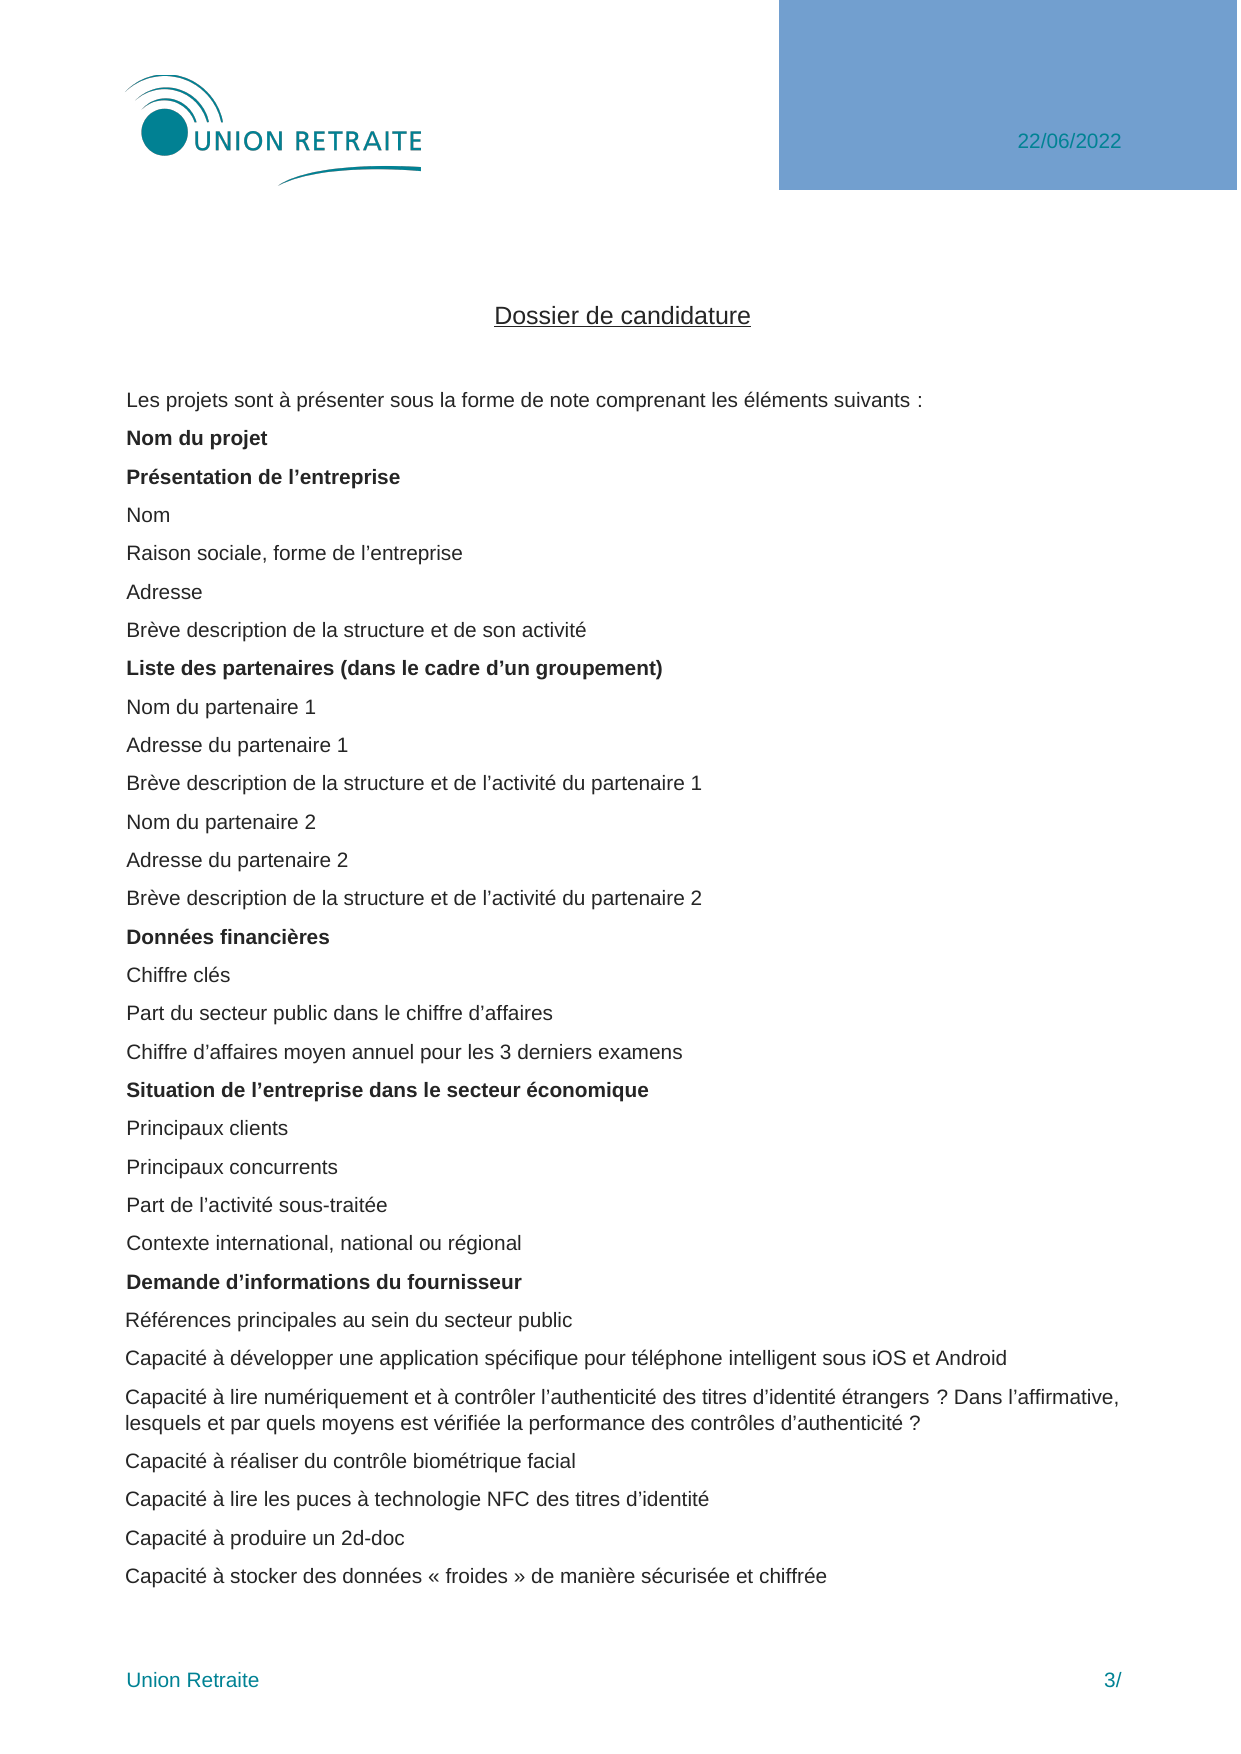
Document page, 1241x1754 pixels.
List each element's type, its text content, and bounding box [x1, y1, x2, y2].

text Présentation de l’entreprise [126, 464, 1119, 488]
picture [124, 75, 421, 186]
text Données financières [126, 924, 1119, 948]
text Chiffre clés [126, 963, 1119, 987]
text Nom du partenaire 2 [126, 809, 1119, 833]
text Références principales au sein du secteur public [125, 1308, 1119, 1332]
text Capacité à produire un 2d-doc [125, 1525, 1119, 1549]
text Capacité à lire numériquement et à contrôler l’authenticité des titres d’identité étrangers ? Dans l’affirmative, lesquels et par quels moyens est vérifiée la performance des contrôles d’authenticité ? [125, 1384, 1119, 1434]
text Situation de l’entreprise dans le secteur économique [126, 1078, 1119, 1102]
text Raison sociale, forme de l’entreprise [126, 541, 1119, 565]
text Brève description de la structure et de son activité [126, 618, 1119, 642]
text Principaux concurrents [126, 1154, 1119, 1178]
text Chiffre d’affaires moyen annuel pour les 3 derniers examens [126, 1039, 1119, 1063]
text Brève description de la structure et de l’activité du partenaire 1 [126, 771, 1119, 795]
text Les projets sont à présenter sous la forme de note comprenant les éléments suivants : [126, 388, 1119, 412]
text Adresse du partenaire 1 [126, 733, 1119, 757]
text Capacité à lire les puces à technologie NFC des titres d’identité [125, 1487, 1119, 1511]
text Nom du partenaire 1 [126, 694, 1119, 718]
text Capacité à réaliser du contrôle biométrique facial [125, 1449, 1119, 1473]
text Demande d’informations du fournisseur [126, 1269, 1119, 1293]
text Contexte international, national ou régional [126, 1231, 1119, 1255]
text Liste des partenaires (dans le cadre d’un groupement) [126, 656, 1119, 680]
text Nom [126, 503, 1119, 527]
text Part de l’activité sous-traitée [126, 1193, 1119, 1217]
text Capacité à stocker des données « froides » de manière sécurisée et chiffrée [125, 1564, 1119, 1588]
text Capacité à développer une application spécifique pour téléphone intelligent sous iOS et Android [125, 1346, 1119, 1370]
text Brève description de la structure et de l’activité du partenaire 2 [126, 886, 1119, 910]
text Nom du projet [126, 426, 1119, 450]
text Adresse du partenaire 2 [126, 848, 1119, 872]
text Principaux clients [126, 1116, 1119, 1140]
text Adresse [126, 579, 1119, 603]
text Part du secteur public dans le chiffre d’affaires [126, 1001, 1119, 1025]
text Dossier de candidature [126, 301, 1119, 329]
